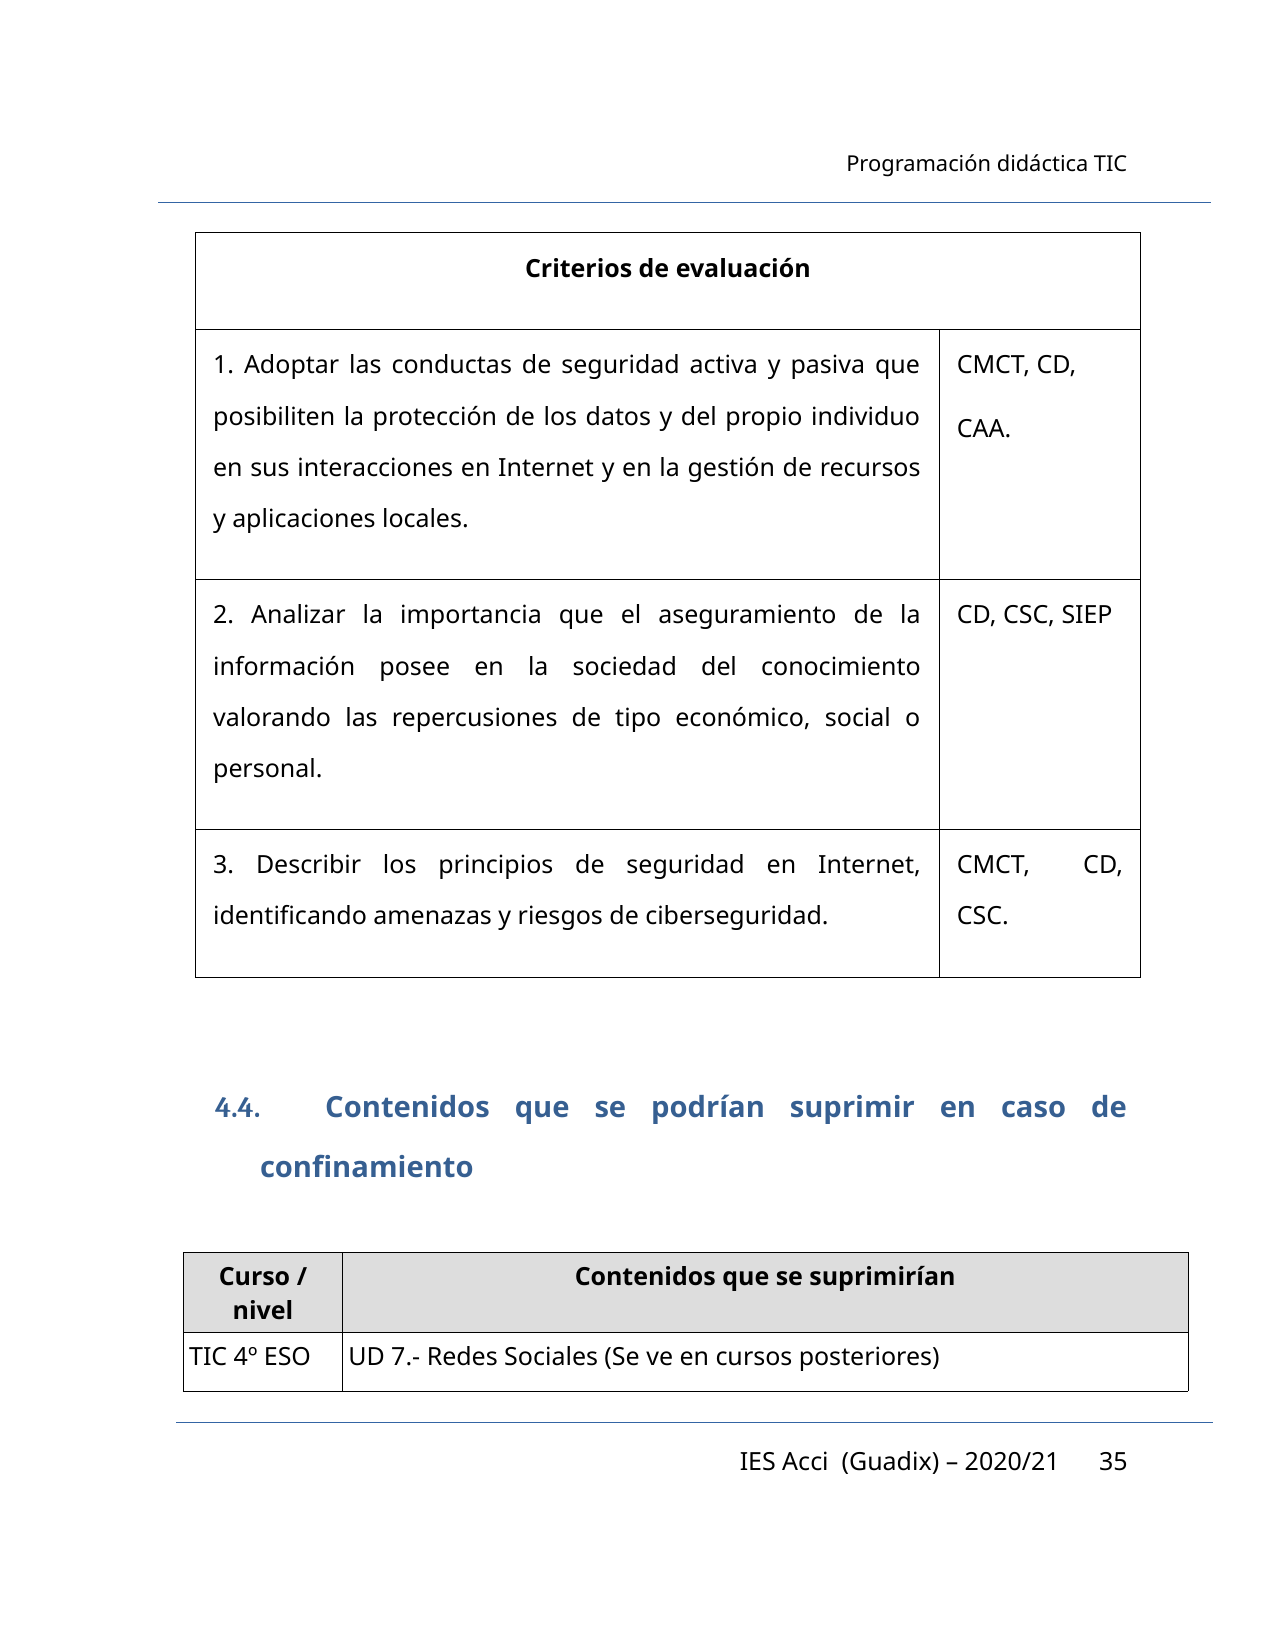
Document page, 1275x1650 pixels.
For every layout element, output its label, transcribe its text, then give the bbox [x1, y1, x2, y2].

table_cell CMCT, CD, CSC. [940, 830, 1140, 977]
table_header Contenidos que se suprimirían [343, 1253, 1188, 1332]
table_header Curso / nivel [184, 1253, 342, 1332]
table_cell TIC 4º ESO [184, 1333, 342, 1391]
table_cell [343, 1333, 1188, 1391]
table_cell CD, CSC, SIEP [940, 580, 1140, 829]
table_cell CMCT, CD, CAA. [940, 330, 1140, 579]
table_cell 3. Describir los principios de seguridad en Internet, identificando amenazas y riesgos de ciberseguridad. [196, 830, 939, 977]
table_cell 2. Analizar la importancia que el aseguramiento de la información posee en la sociedad del conocimiento valorando las repercusiones de tipo económico, social o personal. [196, 580, 939, 829]
subtitle Contenidos que se podrían suprimir en caso de confinamiento [215, 1087, 1127, 1186]
table_cell 1. Adoptar las conductas de seguridad activa y pasiva que posibiliten la protección de los datos y del propio individuo en sus interacciones en Internet y en la gestión de recursos y aplicaciones locales. [196, 330, 939, 579]
table_cell Criterios de evaluación [196, 233, 1140, 329]
